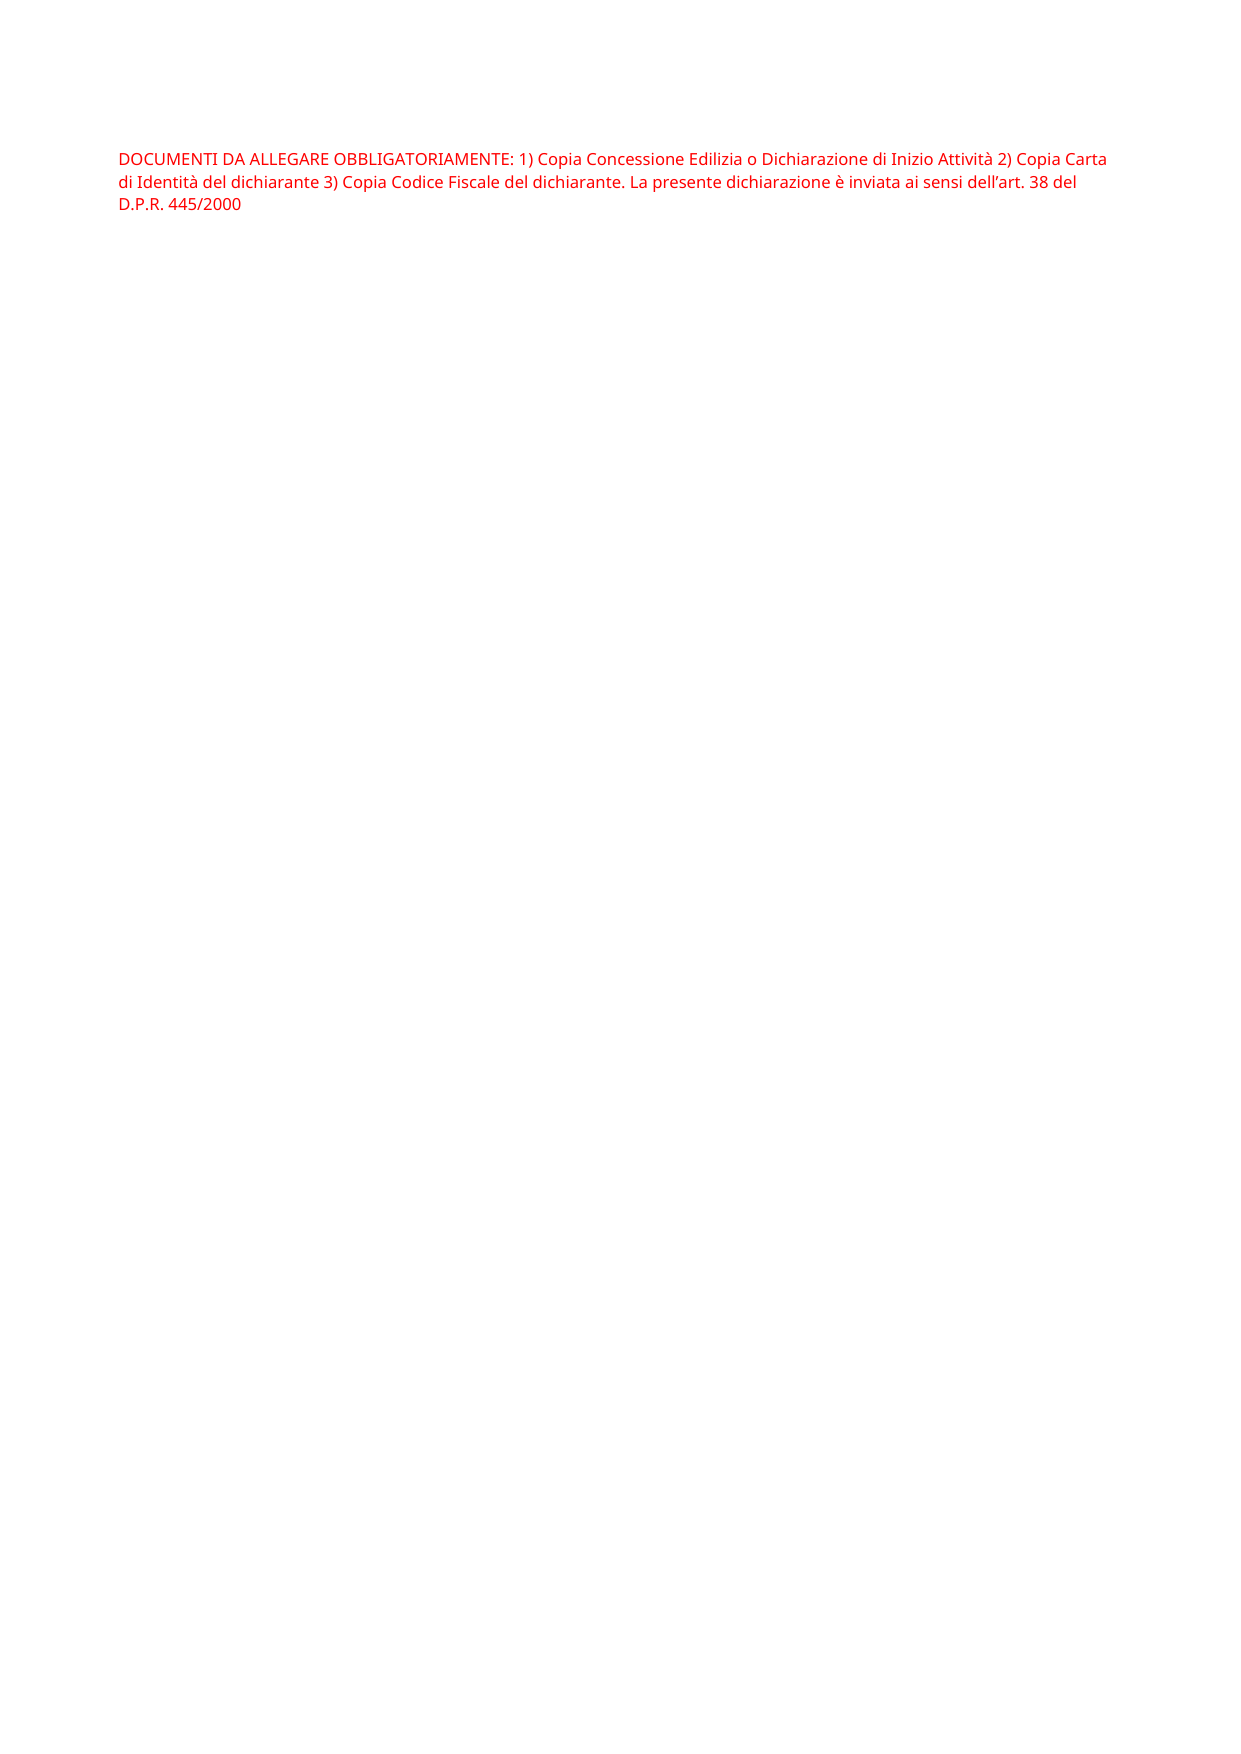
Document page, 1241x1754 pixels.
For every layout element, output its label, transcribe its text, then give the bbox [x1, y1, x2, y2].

text DOCUMENTI DA ALLEGARE OBBLIGATORIAMENTE: 1) Copia Concessione Edilizia o Dichiarazione di Inizio Attività 2) Copia Carta di Identità del dichiarante 3) Copia Codice Fiscale del dichiarante. La presente dichiarazione è inviata ai sensi dell’art. 38 del D.P.R. 445/2000 [118, 148, 1122, 216]
